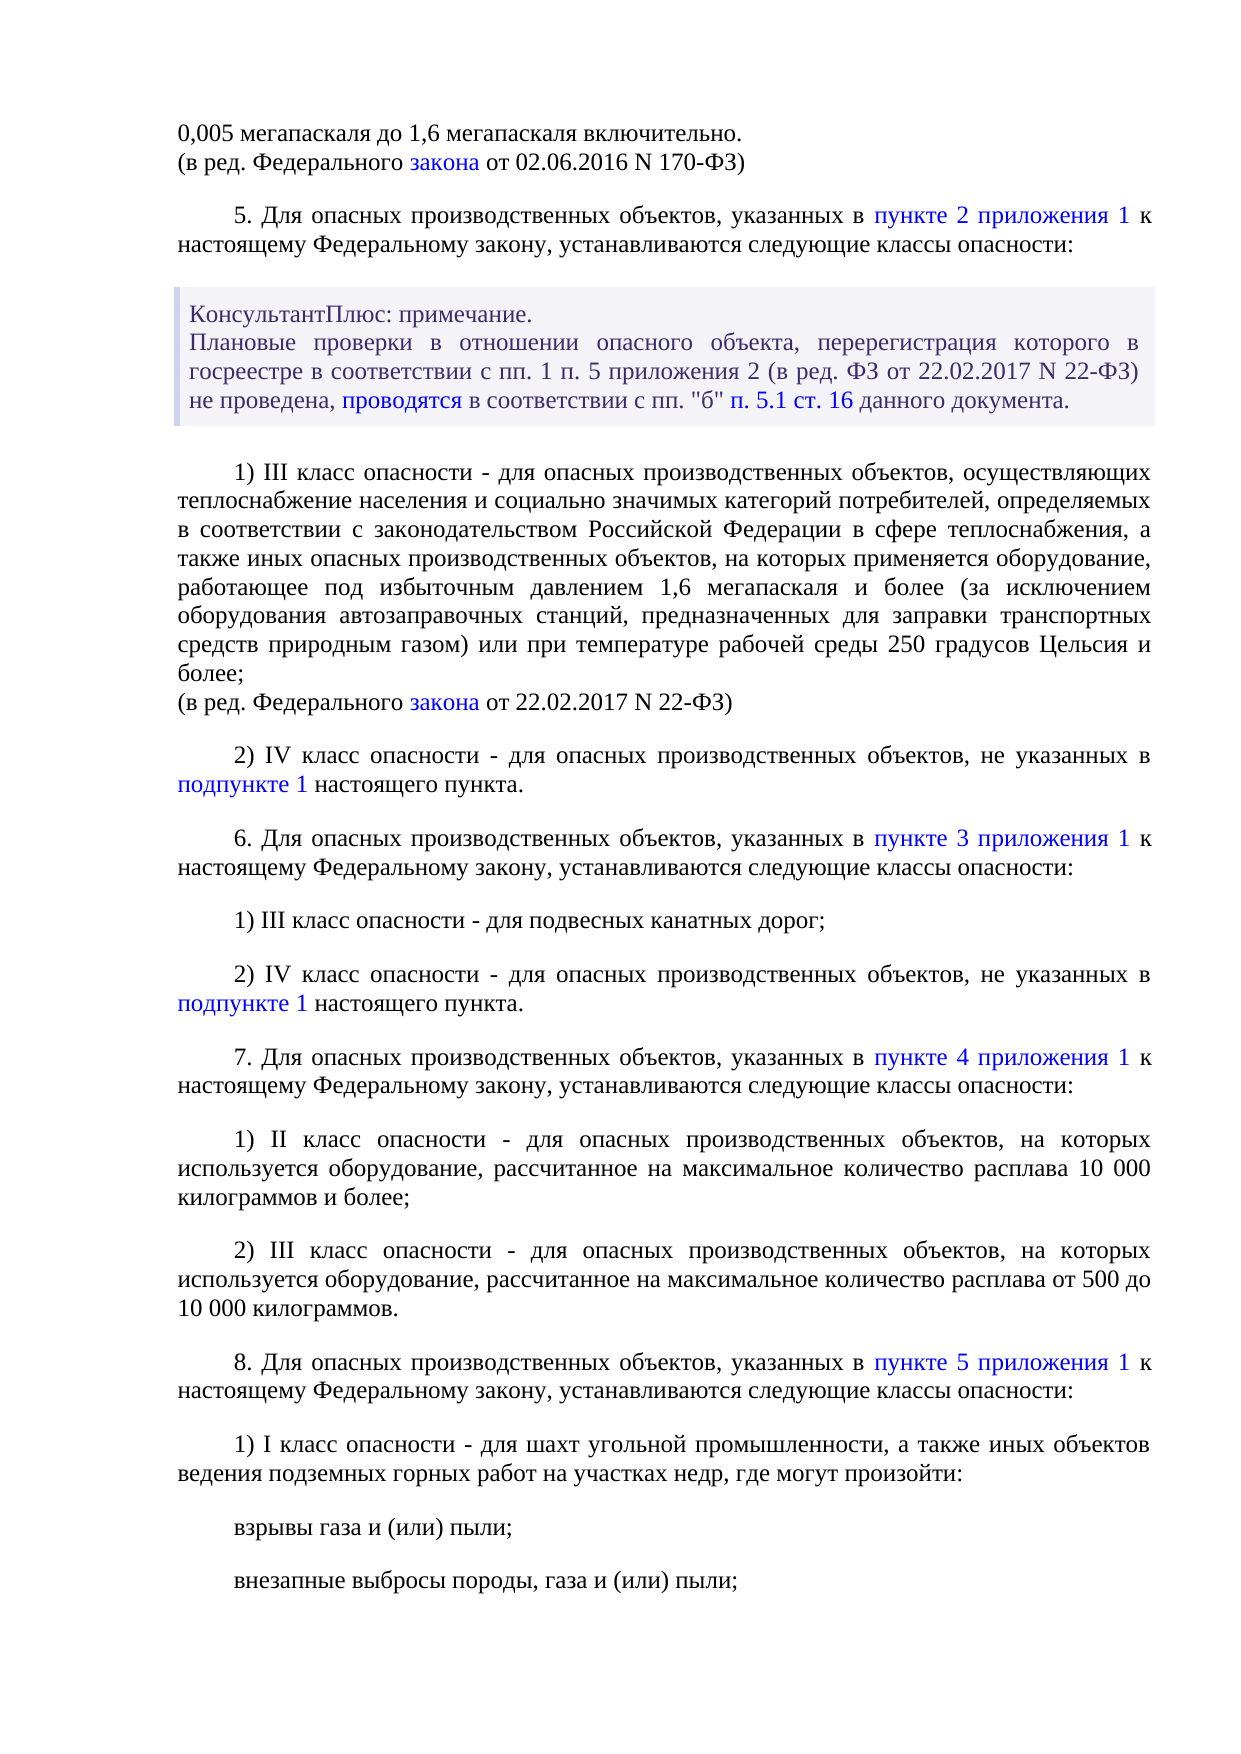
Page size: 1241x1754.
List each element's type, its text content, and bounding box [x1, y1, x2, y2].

text 5. Для опасных производственных объектов, указанных в пункте 2 приложения 1 к настоящему Федеральному закону, устанавливаются следующие классы опасности: [177, 201, 1152, 258]
table_header КонсультантПлюс: примечание. Плановые проверки в отношении опасного объекта, перерегистрация которого в госреестре в соответствии с пп. 1 п. 5 приложения 2 (в ред. ФЗ от 22.02.2017 N 22-ФЗ) не проведена, проводятся в соответствии с пп. "б" п. 5.1 ст. 16 данного документа. [180, 287, 1149, 426]
text 7. Для опасных производственных объектов, указанных в пункте 4 приложения 1 к настоящему Федеральному закону, устанавливаются следующие классы опасности: [177, 1042, 1152, 1099]
text 6. Для опасных производственных объектов, указанных в пункте 3 приложения 1 к настоящему Федеральному закону, устанавливаются следующие классы опасности: [177, 823, 1152, 881]
text 2) III класс опасности - для опасных производственных объектов, на которых используется оборудование, рассчитанное на максимальное количество расплава от 500 до 10 000 килограммов. [177, 1236, 1152, 1322]
text 1) I класс опасности - для шахт угольной промышленности, а также иных объектов ведения подземных горных работ на участках недр, где могут произойти: [177, 1429, 1152, 1487]
text 2) IV класс опасности - для опасных производственных объектов, не указанных в подпункте 1 настоящего пункта. [177, 959, 1152, 1017]
text 1) III класс опасности - для подвесных канатных дорог; [177, 906, 1152, 934]
text (в ред. Федерального закона от 22.02.2017 N 22-ФЗ) [177, 687, 1152, 716]
text внезапные выбросы породы, газа и (или) пыли; [177, 1566, 1152, 1594]
text 1) II класс опасности - для опасных производственных объектов, на которых используется оборудование, рассчитанное на максимальное количество расплава 10 000 килограммов и более; [177, 1124, 1152, 1211]
text взрывы газа и (или) пыли; [177, 1512, 1152, 1541]
text (в ред. Федерального закона от 02.06.2016 N 170-ФЗ) [177, 147, 1152, 176]
text 8. Для опасных производственных объектов, указанных в пункте 5 приложения 1 к настоящему Федеральному закону, устанавливаются следующие классы опасности: [177, 1347, 1152, 1404]
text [177, 118, 1152, 147]
text 2) IV класс опасности - для опасных производственных объектов, не указанных в подпункте 1 настоящего пункта. [177, 741, 1152, 798]
text 1) III класс опасности - для опасных производственных объектов, осуществляющих теплоснабжение населения и социально значимых категорий потребителей, определяемых в соответствии с законодательством Российской Федерации в сфере теплоснабжения, а также иных опасных производственных объектов, на которых применяется оборудование, работающее под избыточным давлением 1,6 мегапаскаля и более (за исключением оборудования автозаправочных станций, предназначенных для заправки транспортных средств природным газом) или при температуре рабочей среды 250 градусов Цельсия и более; [177, 457, 1152, 687]
